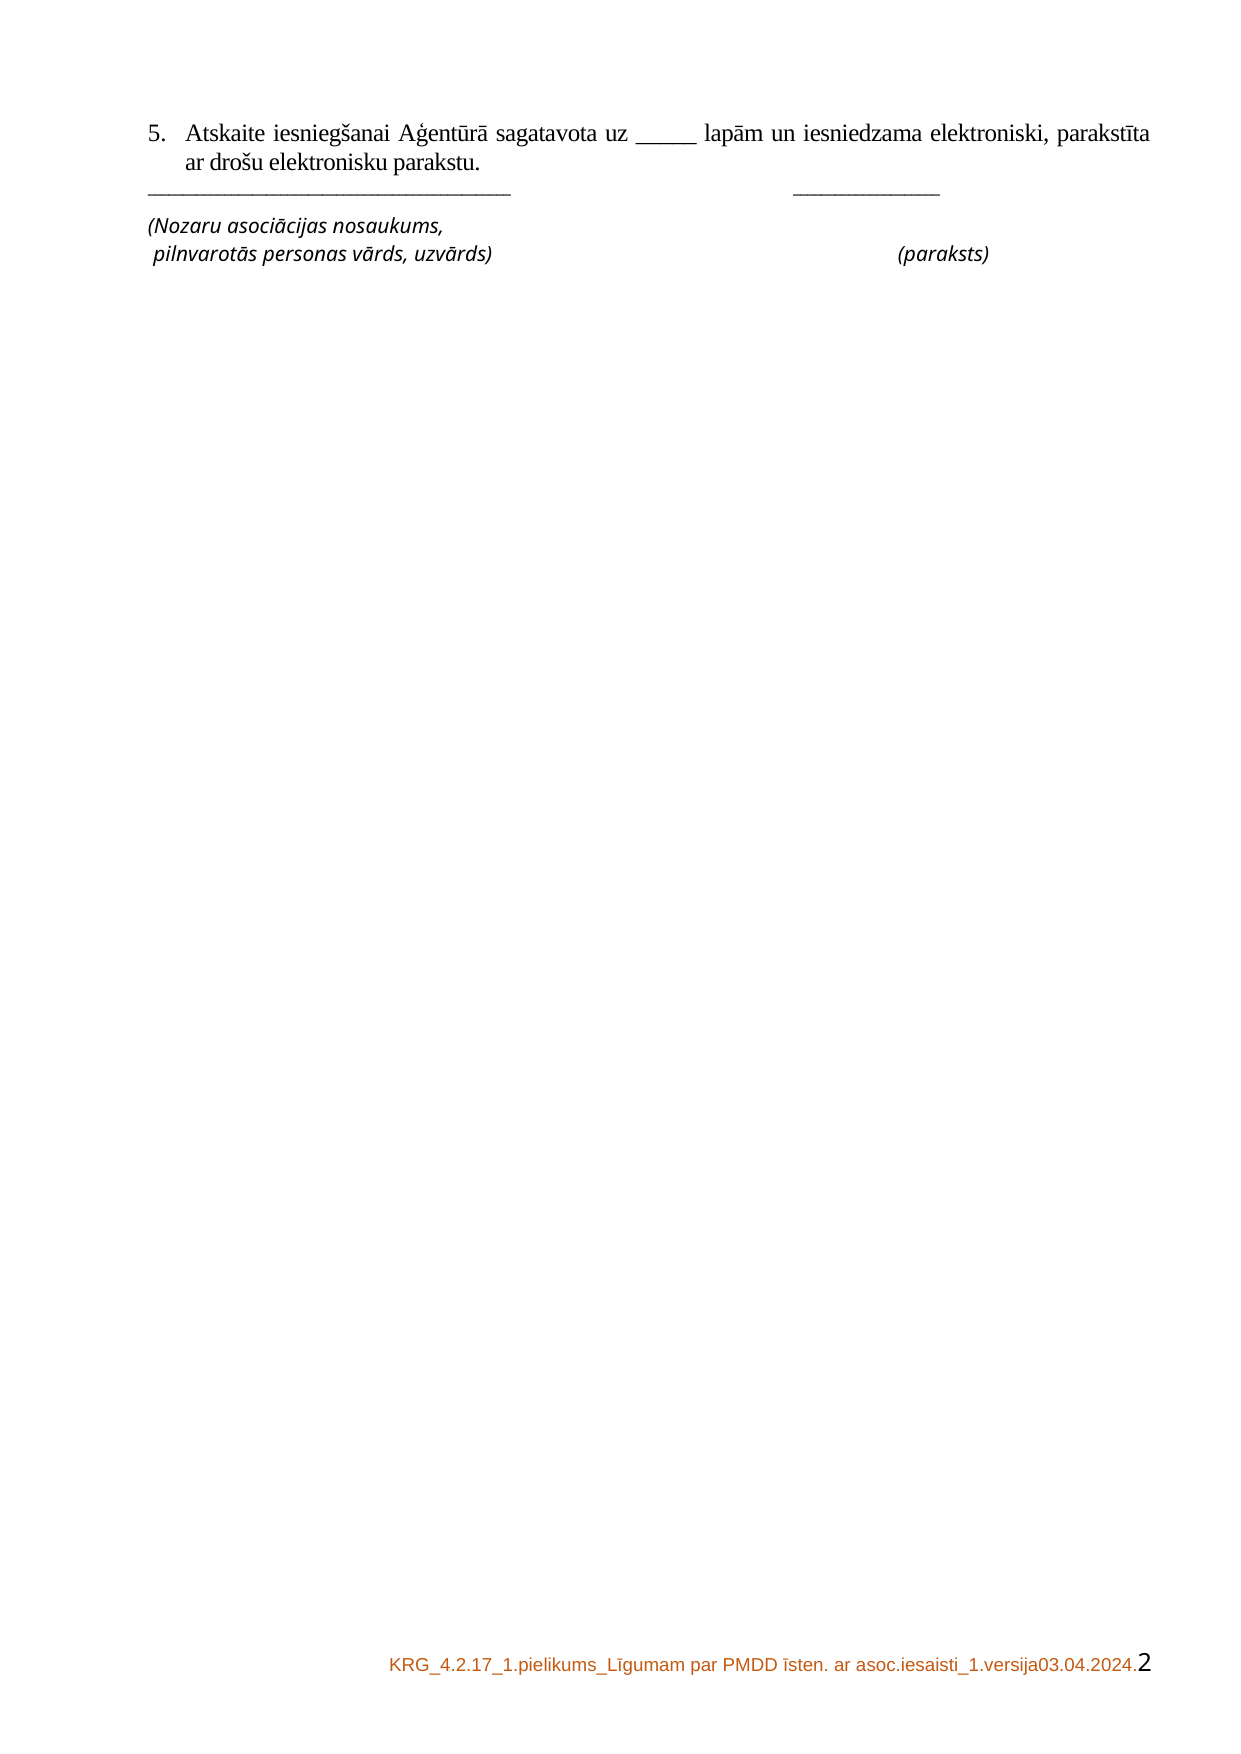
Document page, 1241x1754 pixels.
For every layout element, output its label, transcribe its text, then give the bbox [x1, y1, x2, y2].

text pilnvarotās personas vārds, uzvārds) (paraksts) [148, 239, 1152, 268]
list Atskaite iesniegšanai Aģentūrā sagatavota uz _____ lapām un iesniedzama elektroniski, parakstīta ar drošu elektronisku parakstu. [148, 118, 1152, 176]
text ____________________________________________________ _____________________ [148, 176, 1152, 198]
text (Nozaru asociācijas nosaukums, [148, 211, 1152, 239]
